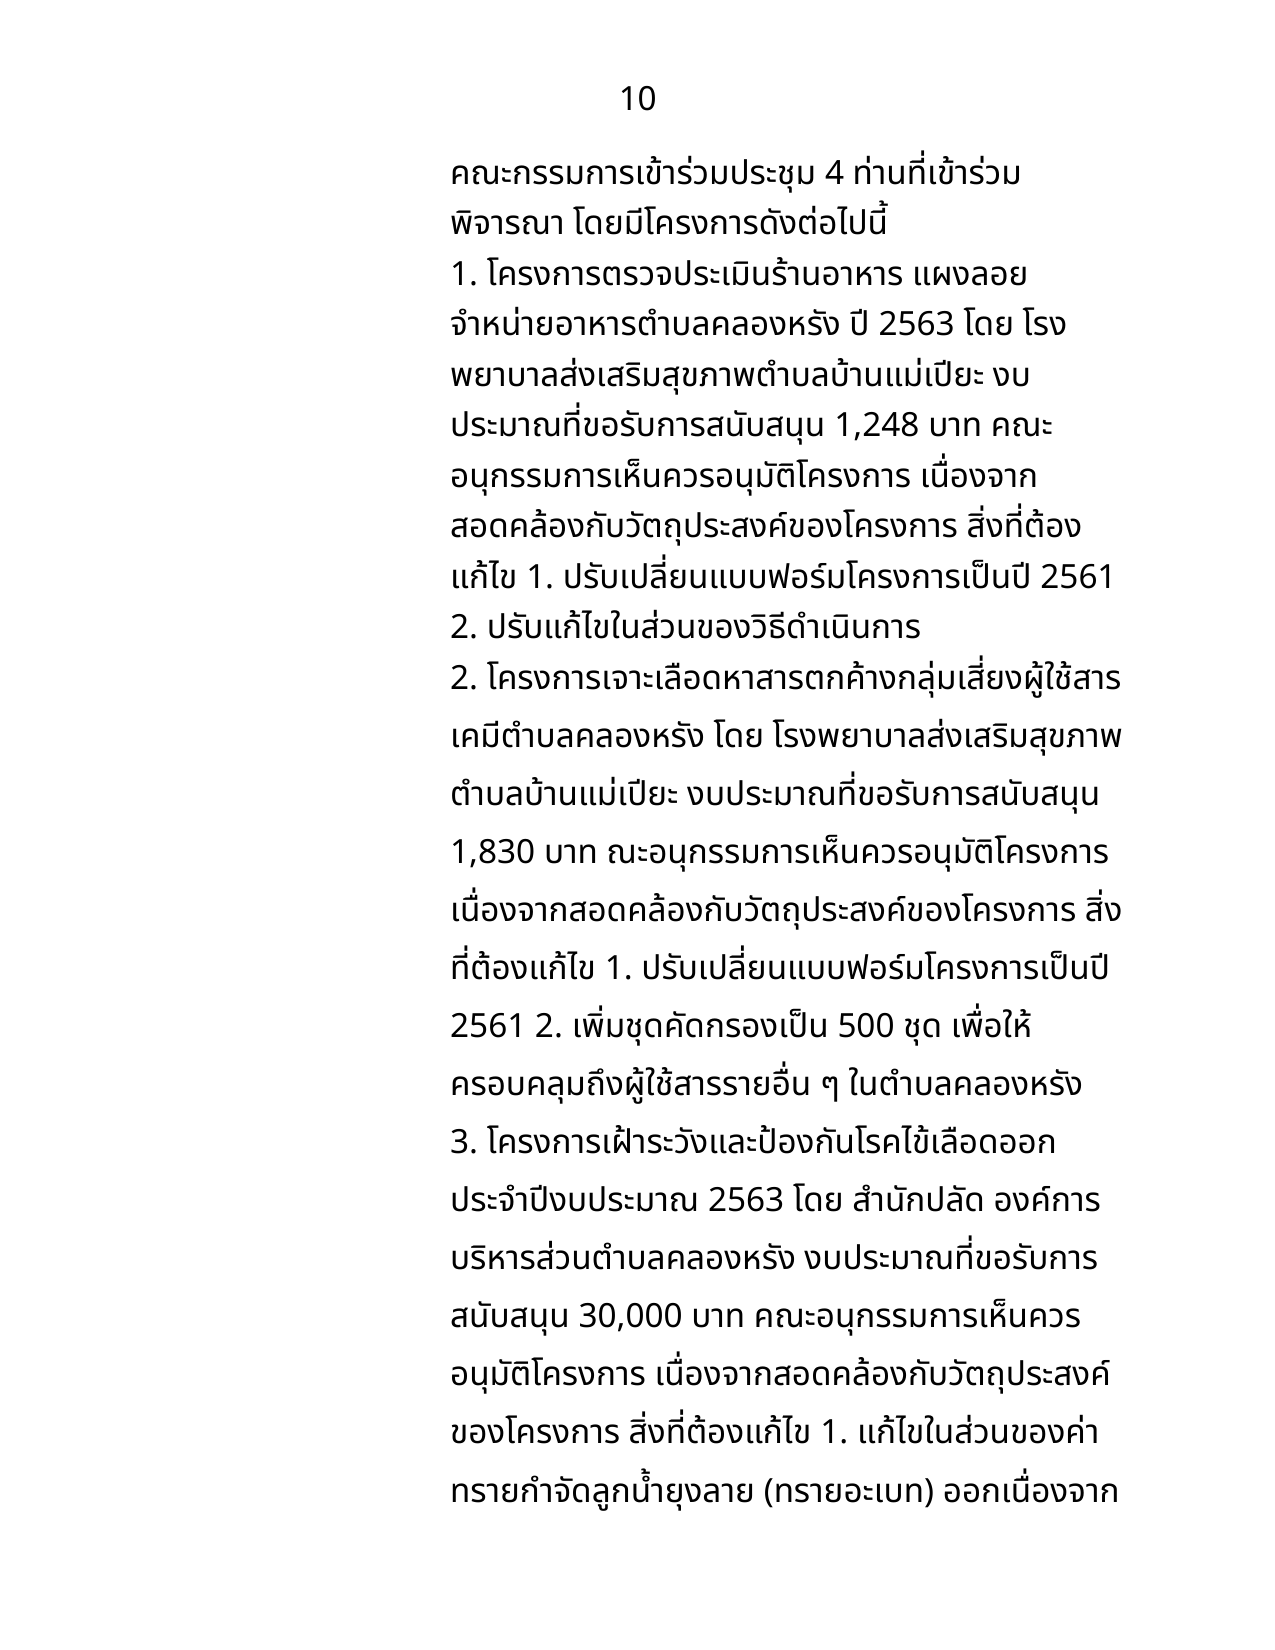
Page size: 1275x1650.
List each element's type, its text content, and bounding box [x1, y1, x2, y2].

text 2. โครงการเจาะเลือดหาสารตกค้างกลุ่มเสี่ยงผู้ใช้สารเคมีตำบลคลองหรัง โดย โรงพยาบาลส่งเสริมสุขภาพตำบลบ้านแม่เปียะ งบประมาณที่ขอรับการสนับสนุน 1,830 บาท ณะอนุกรรมการเห็นควรอนุมัติโครงการ เนื่องจากสอดคล้องกับวัตถุประสงค์ของโครงการ สิ่งที่ต้องแก้ไข 1. ปรับเปลี่ยนแบบฟอร์มโครงการเป็นปี 2561 2. เพิ่มชุดคัดกรองเป็น 500 ชุด เพื่อให้ครอบคลุมถึงผู้ใช้สารรายอื่น ๆ ในตำบลคลองหรัง [450, 654, 1125, 1111]
text 1. โครงการตรวจประเมินร้านอาหาร แผงลอย จำหน่ายอาหารตำบลคลองหรัง ปี 2563 โดย โรงพยาบาลส่งเสริมสุขภาพตำบลบ้านแม่เปียะ งบประมาณที่ขอรับการสนับสนุน 1,248 บาท คณะอนุกรรมการเห็นควรอนุมัติโครงการ เนื่องจากสอดคล้องกับวัตถุประสงค์ของโครงการ สิ่งที่ต้องแก้ไข 1. ปรับเปลี่ยนแบบฟอร์มโครงการเป็นปี 2561 2. ปรับแก้ไขในส่วนของวิธีดำเนินการ [150, 249, 1125, 654]
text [450, 1118, 1125, 1517]
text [150, 148, 1125, 249]
